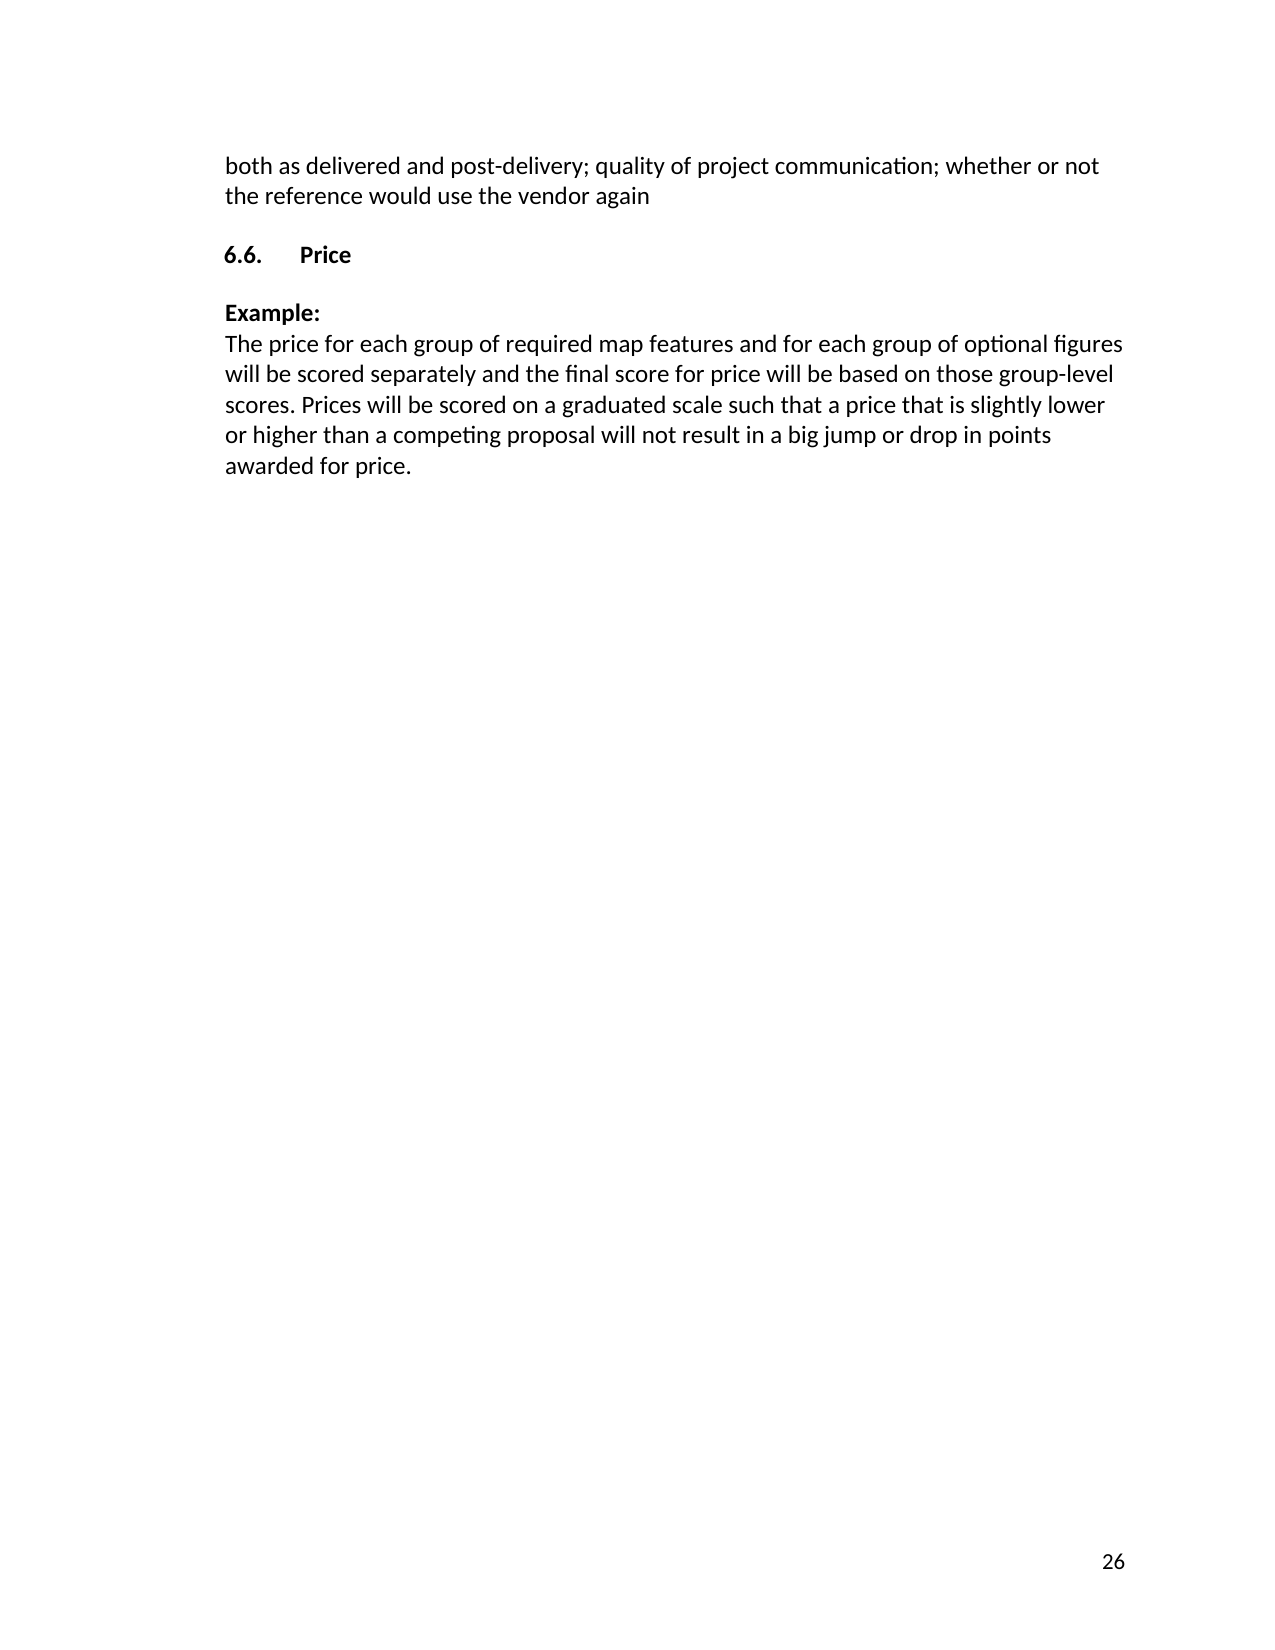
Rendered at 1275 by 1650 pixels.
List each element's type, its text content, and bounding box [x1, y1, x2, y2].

text Example: [150, 298, 1125, 328]
list Price [262, 239, 1125, 269]
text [225, 150, 1125, 211]
text The price for each group of required map features and for each group of optional figures will be scored separately and the final score for price will be based on those group-level scores. Prices will be scored on a graduated scale such that a price that is slightly lower or higher than a competing proposal will not result in a big jump or drop in points awarded for price. [225, 328, 1125, 481]
